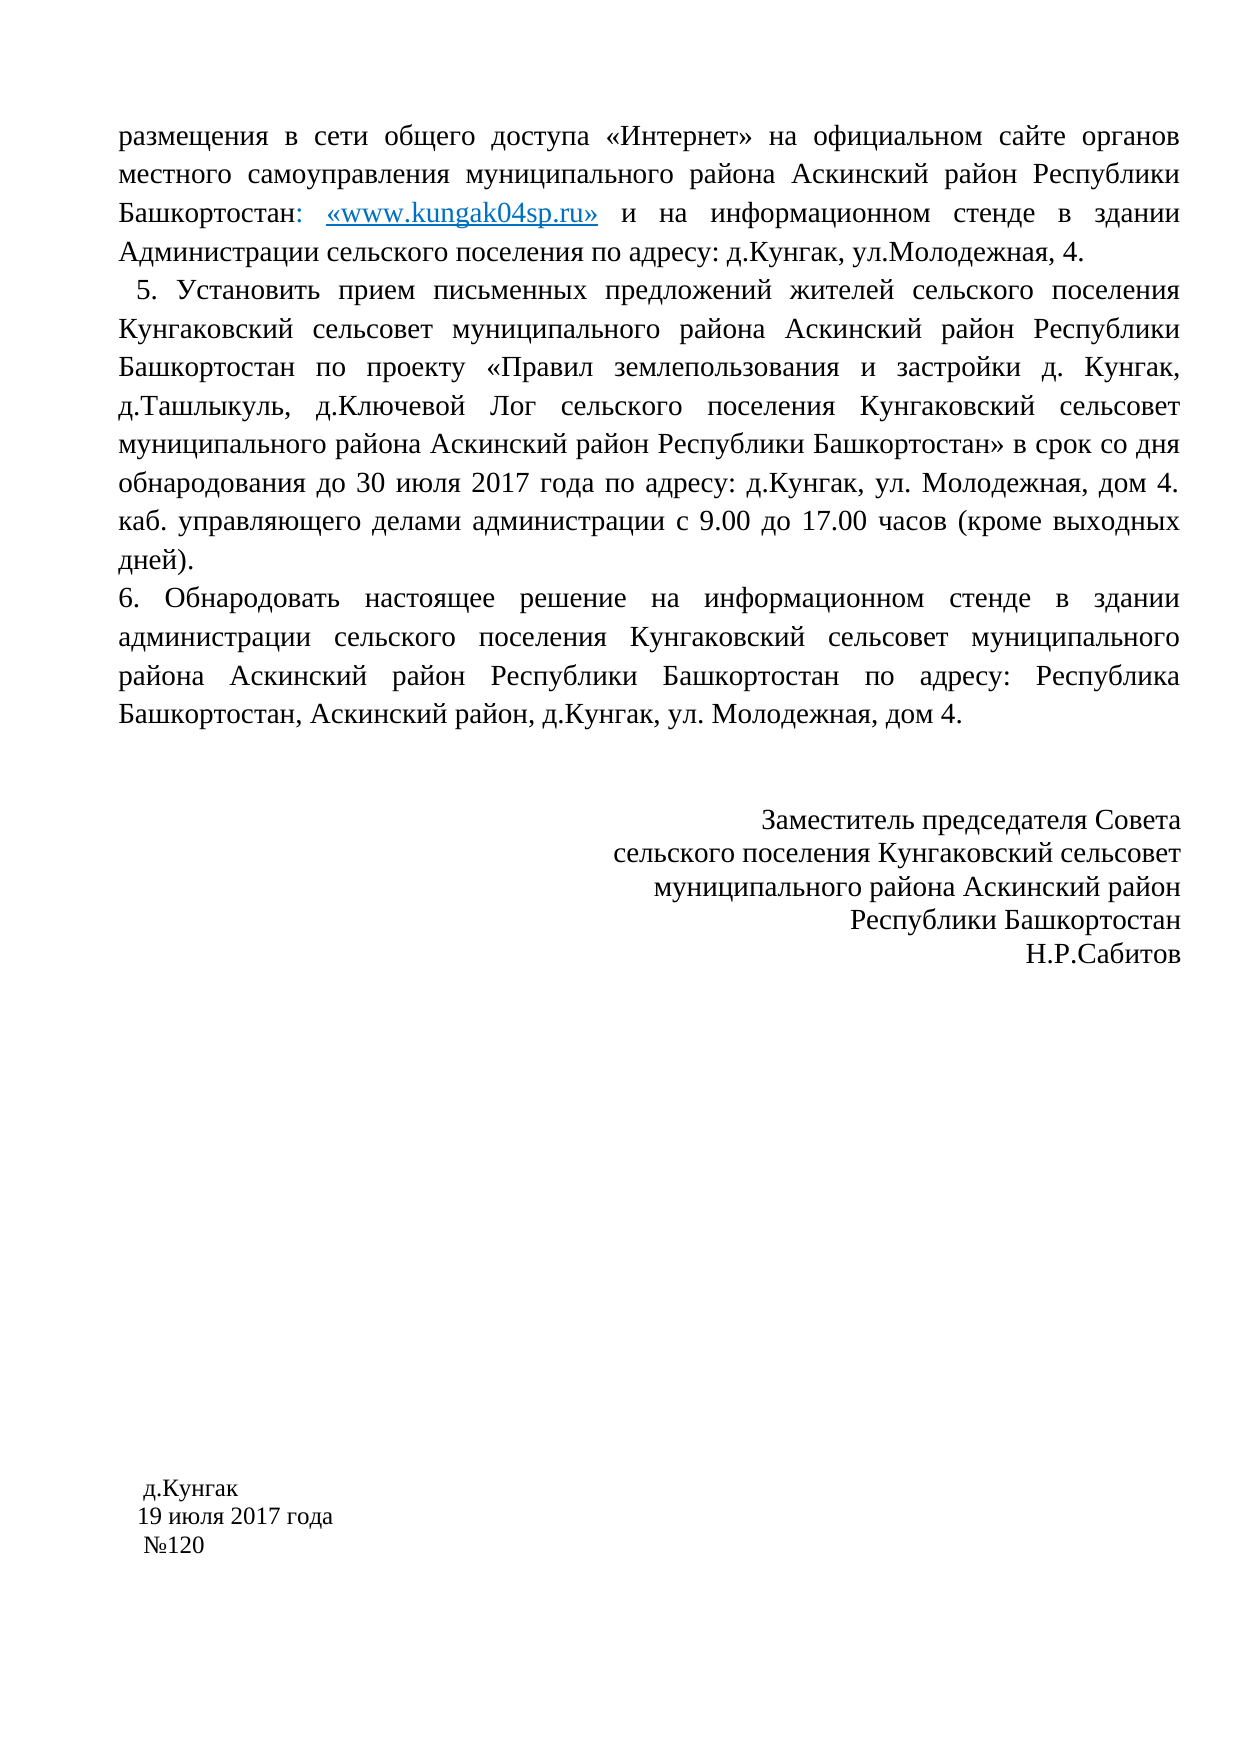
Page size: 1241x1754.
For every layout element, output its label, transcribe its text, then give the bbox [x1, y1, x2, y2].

text 6. Обнародовать настоящее решение на информационном стенде в здании администрации сельского поселения Кунгаковский сельсовет муниципального района Аскинский район Республики Башкортостан по адресу: Республика Башкортостан, Аскинский район, д.Кунгак, ул. Молодежная, дом 4. [118, 581, 1181, 730]
text д.Кунгак [118, 1473, 1181, 1501]
text сельского поселения Кунгаковский сельсовет [118, 835, 1181, 869]
text 5. Установить прием письменных предложений жителей сельского поселения Кунгаковский сельсовет муниципального района Аскинский район Республики Башкортостан по проекту «Правил землепользования и застройки д. Кунгак, д.Ташлыкуль, д.Ключевой Лог сельского поселения Кунгаковский сельсовет муниципального района Аскинский район Республики Башкортостан» в срок со дня обнародования до 30 июля 2017 года по адресу: д.Кунгак, ул. Молодежная, дом 4. каб. управляющего делами администрации с 9.00 до 17.00 часов (кроме выходных дней). [118, 272, 1181, 576]
text 19 июля 2017 года [118, 1501, 1181, 1530]
text №120 [118, 1530, 1181, 1559]
text муниципального района Аскинский район [118, 869, 1181, 902]
text Заместитель председателя Совета [118, 802, 1181, 835]
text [118, 118, 1181, 267]
text Республики Башкортостан Н.Р.Сабитов [118, 902, 1181, 969]
